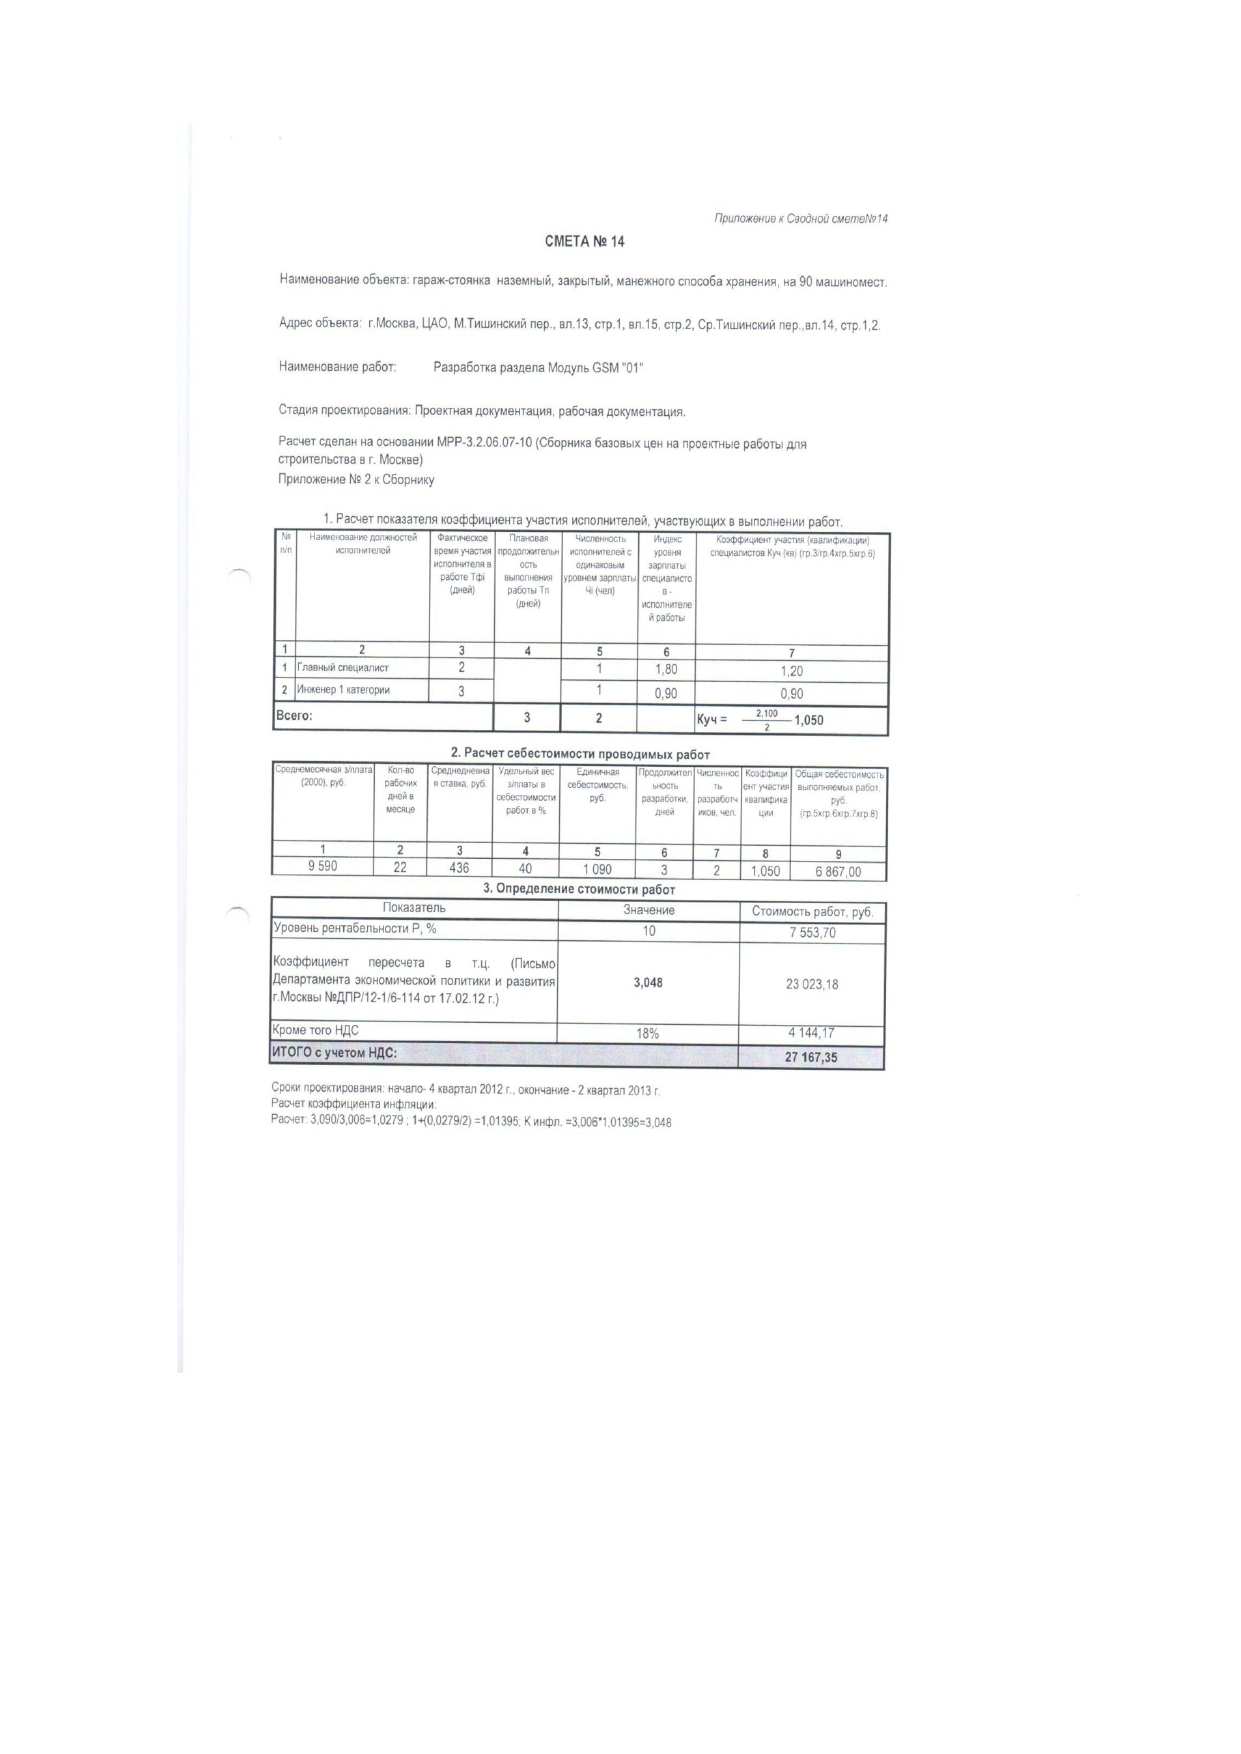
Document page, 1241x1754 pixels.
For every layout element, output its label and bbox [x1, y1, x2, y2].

picture [177, 118, 1099, 1636]
